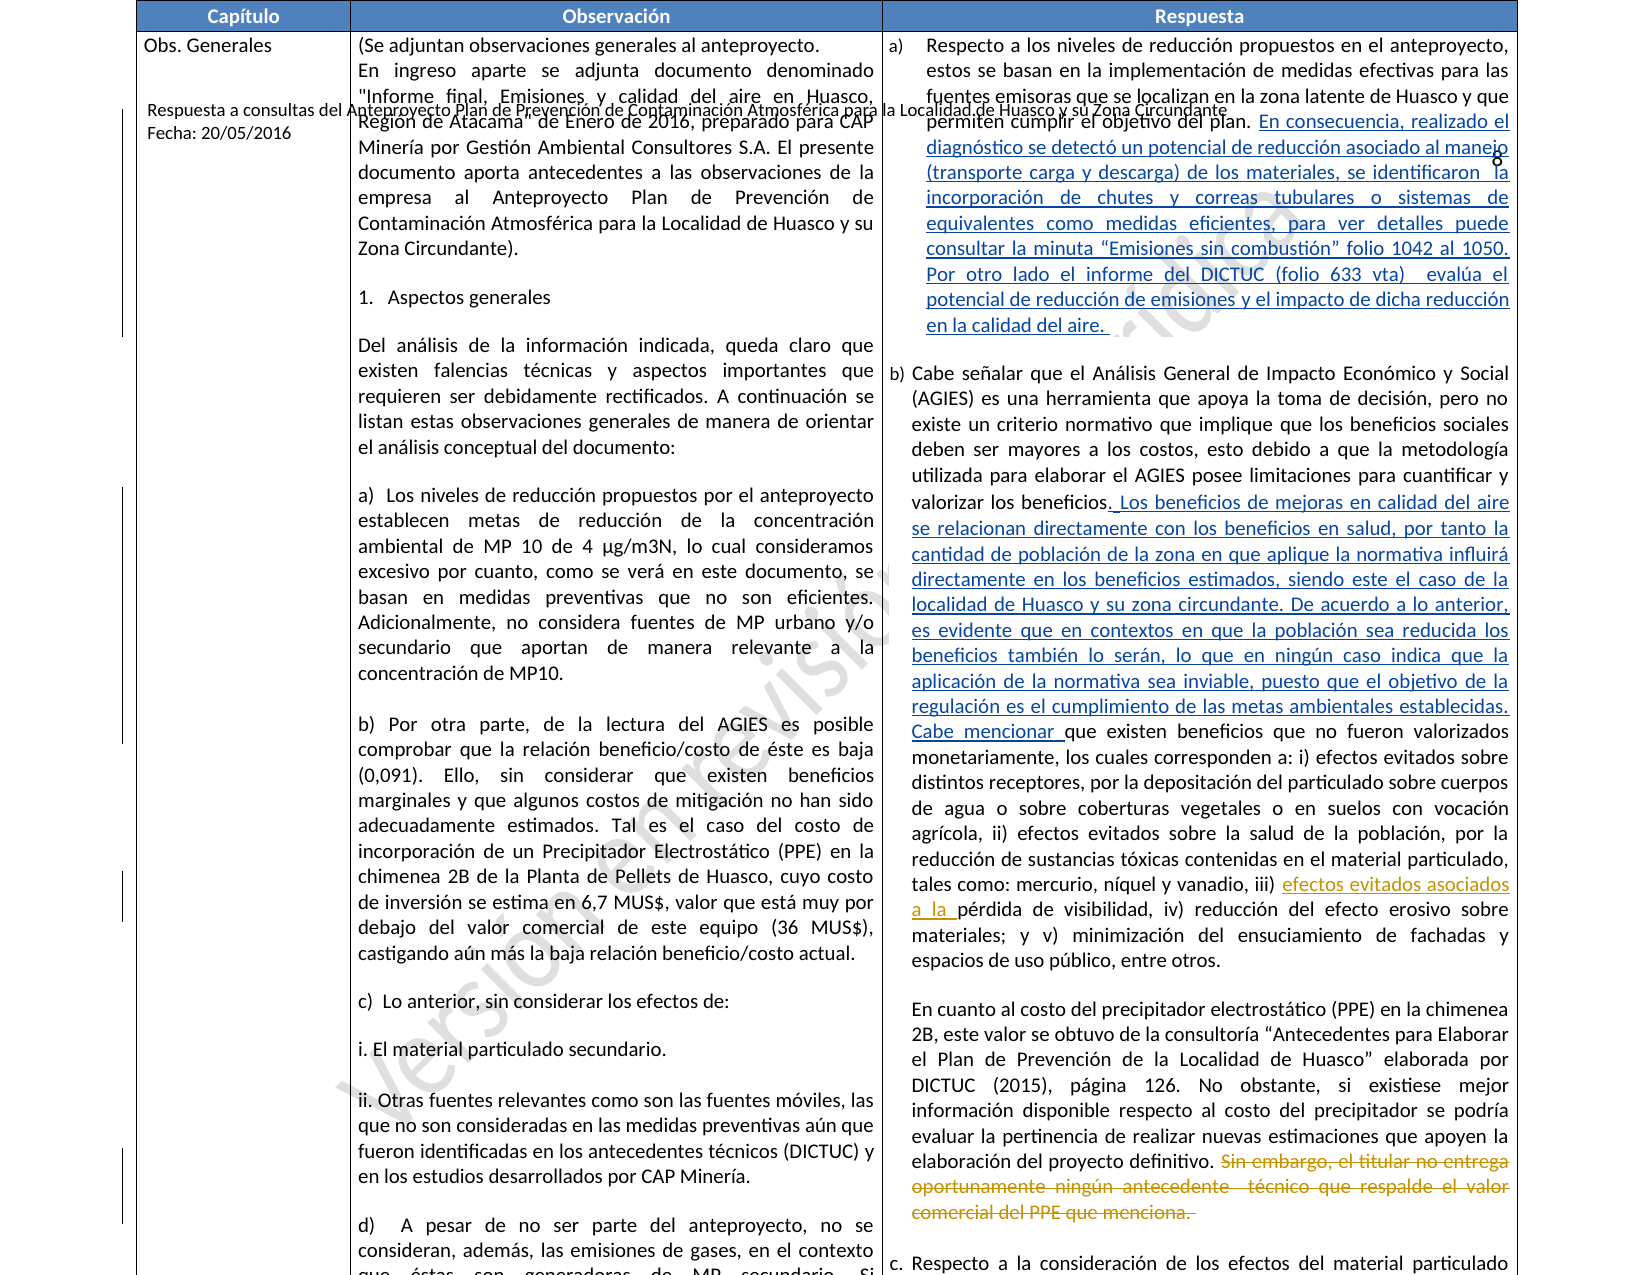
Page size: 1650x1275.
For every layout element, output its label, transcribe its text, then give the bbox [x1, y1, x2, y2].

table_header Respuesta [883, 1, 1517, 31]
table_header Observación [351, 1, 882, 31]
table_cell Obs. Generales [137, 32, 350, 1275]
table_cell (Se adjuntan observaciones generales al anteproyecto. En ingreso aparte se adjunta documento denominado "Informe final, Emisiones y calidad del aire en Huasco, Región de Atacama" de Enero de 2016, preparado para CAP Minería por Gestión Ambiental Consultores S.A. El presente documento aporta antecedentes a las observaciones de la empresa al Anteproyecto Plan de Prevención de Contaminación Atmosférica para la Localidad de Huasco y su Zona Circundante). 1. Aspectos generales Del análisis de la información indicada, queda claro que existen falencias técnicas y aspectos importantes que requieren ser debidamente rectificados. A continuación se listan estas observaciones generales de manera de orientar el análisis conceptual del documento: a) Los niveles de reducción propuestos por el anteproyecto establecen metas de reducción de la concentración ambiental de MP 10 de 4 µg/m3N, lo cual consideramos excesivo por cuanto, como se verá en este documento, se basan en medidas preventivas que no son eficientes. Adicionalmente, no considera fuentes de MP urbano y/o secundario que aportan de manera relevante a la concentración de MP10. b) Por otra parte, de la lectura del AGIES es posible comprobar que la relación beneficio/costo de éste es baja (0,091). Ello, sin considerar que existen beneficios marginales y que algunos costos de mitigación no han sido adecuadamente estimados. Tal es el caso del costo de incorporación de un Precipitador Electrostático (PPE) en la chimenea 2B de la Planta de Pellets de Huasco, cuyo costo de inversión se estima en 6,7 MUS$, valor que está muy por debajo del valor comercial de este equipo (36 MUS$), castigando aún más la baja relación beneficio/costo actual. c) Lo anterior, sin considerar los efectos de: i. El material particulado secundario. ii. Otras fuentes relevantes como son las fuentes móviles, las que no son consideradas en las medidas preventivas aún que fueron identificadas en los antecedentes técnicos (DICTUC) y en los estudios desarrollados por CAP Minería. d) A pesar de no ser parte del anteproyecto, no se consideran, además, las emisiones de gases, en el contexto que éstas son generadoras de MP secundario. Si consideramos, que las emisiones de SO2 de las fuentes puntuales en Huasco son de 18.685 toneladas por año, y las de NOx son 5.777 toneladas por año, se generaría una emisión equivalente de MP 2,5 secundario de 1.049 toneladas por año. Esta cifra demuestra la importancia de regular estas emisiones, dados los costos en salud que provoca este contaminante. Lo anterior, basándonos en tablas de equivalencia de otros planes de prevención y descontaminación, e) La lectura del Informe Final “Antecedentes para Elaborar el Plan de Prevención de la Localidad de Huasco” elaborado por DICTUC y del Anteproyecto PPCA-H muestran que la declaración de latencia se originó con base en la información generada por 2 estaciones monitoras con representatividad poblacional (EME-M y EME-F). No se considera que existen más estaciones con dicha característica en Huasco, las cuales si fueron utilizadas en la modelación realizada por DICTUC. Adicionalmente, el anteproyecto PPCA-H reconoce la necesidad de mejorar el sistema de monitoreo de la calidad del aire y meteorología en Huasco (capítulo VI, Art.19). Cabe destacar que CAP Minería no tiene acceso a la información generada por las referidas estaciones monitoras, circunstancia que no le permite actuar oportunamente de acuerdo al comportamiento de estos indicadores. Los antecedentes oficiales, en la localidad de Huasco y su zona circundante indican que la concentración de material particulado respirable (MP10) excede el 80% del nivel de la norma, en la estación que presenta la mayor concentración (EME-F, ubicada en el cuartel de bomberos de Huasco). Al comparar la concentración entre las distintas estaciones existentes en Huasco, resalta la significativa diferencia entre las mismas, no obstante su cercanía geográfica. Esto lleva a pensar que cada estación puede estar influenciada por actividades emisoras en su entorno inmediato, las que no son percibidas en las restantes estaciones. Lo anteriormente señalado, se puede observar al analizar la ubicación de las estaciones con respecto a la actividad urbana de Huasco (fuentes puntuales locales, tránsito vehicular). Mientras que la estación EME-F se ubica en la zona céntrica de la ciudad, donde ocurre el mayor movimiento, las estaciones Pob. Huasco II y EME- M se ubican en zonas con menor movimiento, lo que podría explicar la diferencia entre sus concentraciones. En resumen, el PPCA-H debiese relativizar su redacción hasta definir claramente cuáles serán las estaciones representativas en Huasco, modelando los aportes en dichas estaciones, y por lo tanto, permitiendo una coherencia entre las medidas a implementar y su evaluación de éxito. Por lo tanto, el anteproyecto debe ser modificado incorporando eventuales correcciones a las estaciones mediante las cuales será evaluado el cumplimiento del objetivo del plan (PPCA-H). Lo anterior adquiere mayor relevancia cuando en diversos documentos que forman parte de este proceso es posible evidenciar que, en el área que se propone normar, existen emisiones importantes (MP10 secundario, MP10 Basal, MP10 por tránsito urbano) que no están modeladas y que pueden dar cuenta de entre 15 y 20 ug/m3N. Sin perjuicio de los aspectos técnicos y científicos en que se apoyan las observaciones específicas que se presentan más adelante, el marco conceptual y legal en que se basan las mismas es: - La ley N°19.300, sobre Bases Generales del Medio Ambiente; - El D.S. N° 39 de 2012, del Ministerio del Medio Ambiente, que Aprueba el Reglamento para la Dictación de Planes de Prevención y de Descontaminación; - El D.S. N° 40, de 15 de noviembre de 2011, del Ministerio del Medio Ambiente, que declara zona latente por material particulado respirable MP10, como concentración anual a la localidad de Huasco y su zona circundante; No obstante lo anterior, CAP Minería desea dejar en claro que comparte la iniciativa (el Plan) de regular las emisiones en Huasco, de manera de mejorar la calidad de vida de la Población. Para ello, más adelante se proponen medidas específicas para el control de sus emisiones, las que consideramos pueden contribuir significativamente a este objetivo. [351, 32, 882, 1275]
table_cell Respecto a los niveles de reducción propuestos en el anteproyecto, estos se basan en la implementación de medidas efectivas para las fuentes emisoras que se localizan en la zona latente de Huasco y que permiten cumplir el objetivo del plan. b) Cabe señalar que el Análisis General de Impacto Económico y Social (AGIES) es una herramienta que apoya la toma de decisión, pero no existe un criterio normativo que implique que los beneficios sociales deben ser mayores a los costos, esto debido a que la metodología utilizada para elaborar el AGIES posee limitaciones para cuantificar y valorizar los beneficios que existen beneficios que no fueron valorizados monetariamente, los cuales corresponden a: i) efectos evitados sobre distintos receptores, por la depositación del particulado sobre cuerpos de agua o sobre coberturas vegetales o en suelos con vocación agrícola, ii) efectos evitados sobre la salud de la población, por la reducción de sustancias tóxicas contenidas en el material particulado, tales como: mercurio, níquel y vanadio, iii) pérdida de visibilidad, iv) reducción del efecto erosivo sobre materiales; y v) minimización del ensuciamiento de fachadas y espacios de uso público, entre otros. En cuanto al costo del precipitador electrostático (PPE) en la chimenea 2B, este valor se obtuvo de la consultoría “Antecedentes para Elaborar el Plan de Prevención de la Localidad de Huasco” elaborada por DICTUC (2015), página 126. No obstante, si existiese mejor información disponible respecto al costo del precipitador se podría evaluar la pertinencia de realizar nuevas estimaciones que apoyen la elaboración del proyecto definitivo. Respecto a la consideración de los efectos del material particulado secundario, se aclara que el AGIES incluye los efectos asociados a la reducción de emisiones de contaminantes derivados de las medidas del plan de acuerdo a la reducción de concentraciones que esto implica. En este sentido, los AGIES consideran tanto los efectos asociados a reducciones de material particulado primario como secundario, para toda medida que reduzca emisiones de ambos tipos de material particulado. No obstante, las medidas contenidas en este PPA no reducen SO2 ni NOx, por lo que tampoco hay efecto asociado. En relación a las emisiones fugitivas provenientes de fuentes móviles, del informe final “Antecedentes para la elaboración del Plan de Prevención de Huasco”, DICTUC 2015 se desprende que el 12 % corresponden al transporte de vehículos urbanos livianos que no pertenecen a empresas y que transitan por la ciudad. El porcentaje restante corresponde a emisiones por tránsito de vehículos de las empresas por caminos de tierra, pavimento y transporte por línea férrea (tabla 3-33 DICTUC). d. Sobre la consideración de emisiones de SO2 y NOx como precursores de MP2,5, en lo que guarda relación con el AGIES, esto fue aclarado previamente. Por otra parte, la localidad de Huasco se encuentra declarada latente por norma anual de MP10, por tanto en el presente plan sólo se consideran medidas para controlar y minimizar las emisiones de este contaminante. e. El D.S. Nº 59/1998 del Ministerio Secretaría General de la Presidencia de la República, artículo 2º señala que la evaluación de la norma (anual o como de concentración de 24 horas) se efectuará en cualquier estación monitora de material particulado MP10 clasificada como estación monitora con representación poblacional. En virtud de ello, para la declaración de zona latente de Huasco, se utilizaron los datos registrados de las estaciones monitoras EME-M y EME-F, debido a que las concentraciones anuales de dichas estaciones superaban el valor de concentración de 40 µg/m3N de MP10. Por otra parte, para realizar la modelación de la calidad del aire de la zona latente se consideró las concentraciones de MP10 registradas en todas las estaciones que se encuentran dentro de la zona latente, a fin de obtener una mayor aproximación del comportamiento de la calidad del aire de la zona. Respecto al acceso de información, el artículo 19º, del Plan, indica que la SEREMI del Medio Ambiente Región de Atacama realizará un estudio que al menos entregue criterios para la difusión y comunicación de los datos de la calidad del aire de la red monitora de Huasco. Sin embargo, los datos de monitoreo de calidad del aire pueden ser solicitados, por cualquier persona, a la Superintendencia del Medio Ambiente mediante una solicitud formal a la Oficina de Información, Reclamos y Sugerencias (OIRS). Respecto a definir claramente cuáles serán las estaciones representativas, se informa que las estaciones monitoras de material particulado respirable que utiliza la autoridad para evaluar la calidad del aire en Huasco, son las estaciones monitoras que cuentan con representatividad poblacional, otorgada por la autoridad competente. [883, 32, 1517, 1275]
table_header Capítulo [137, 1, 350, 31]
